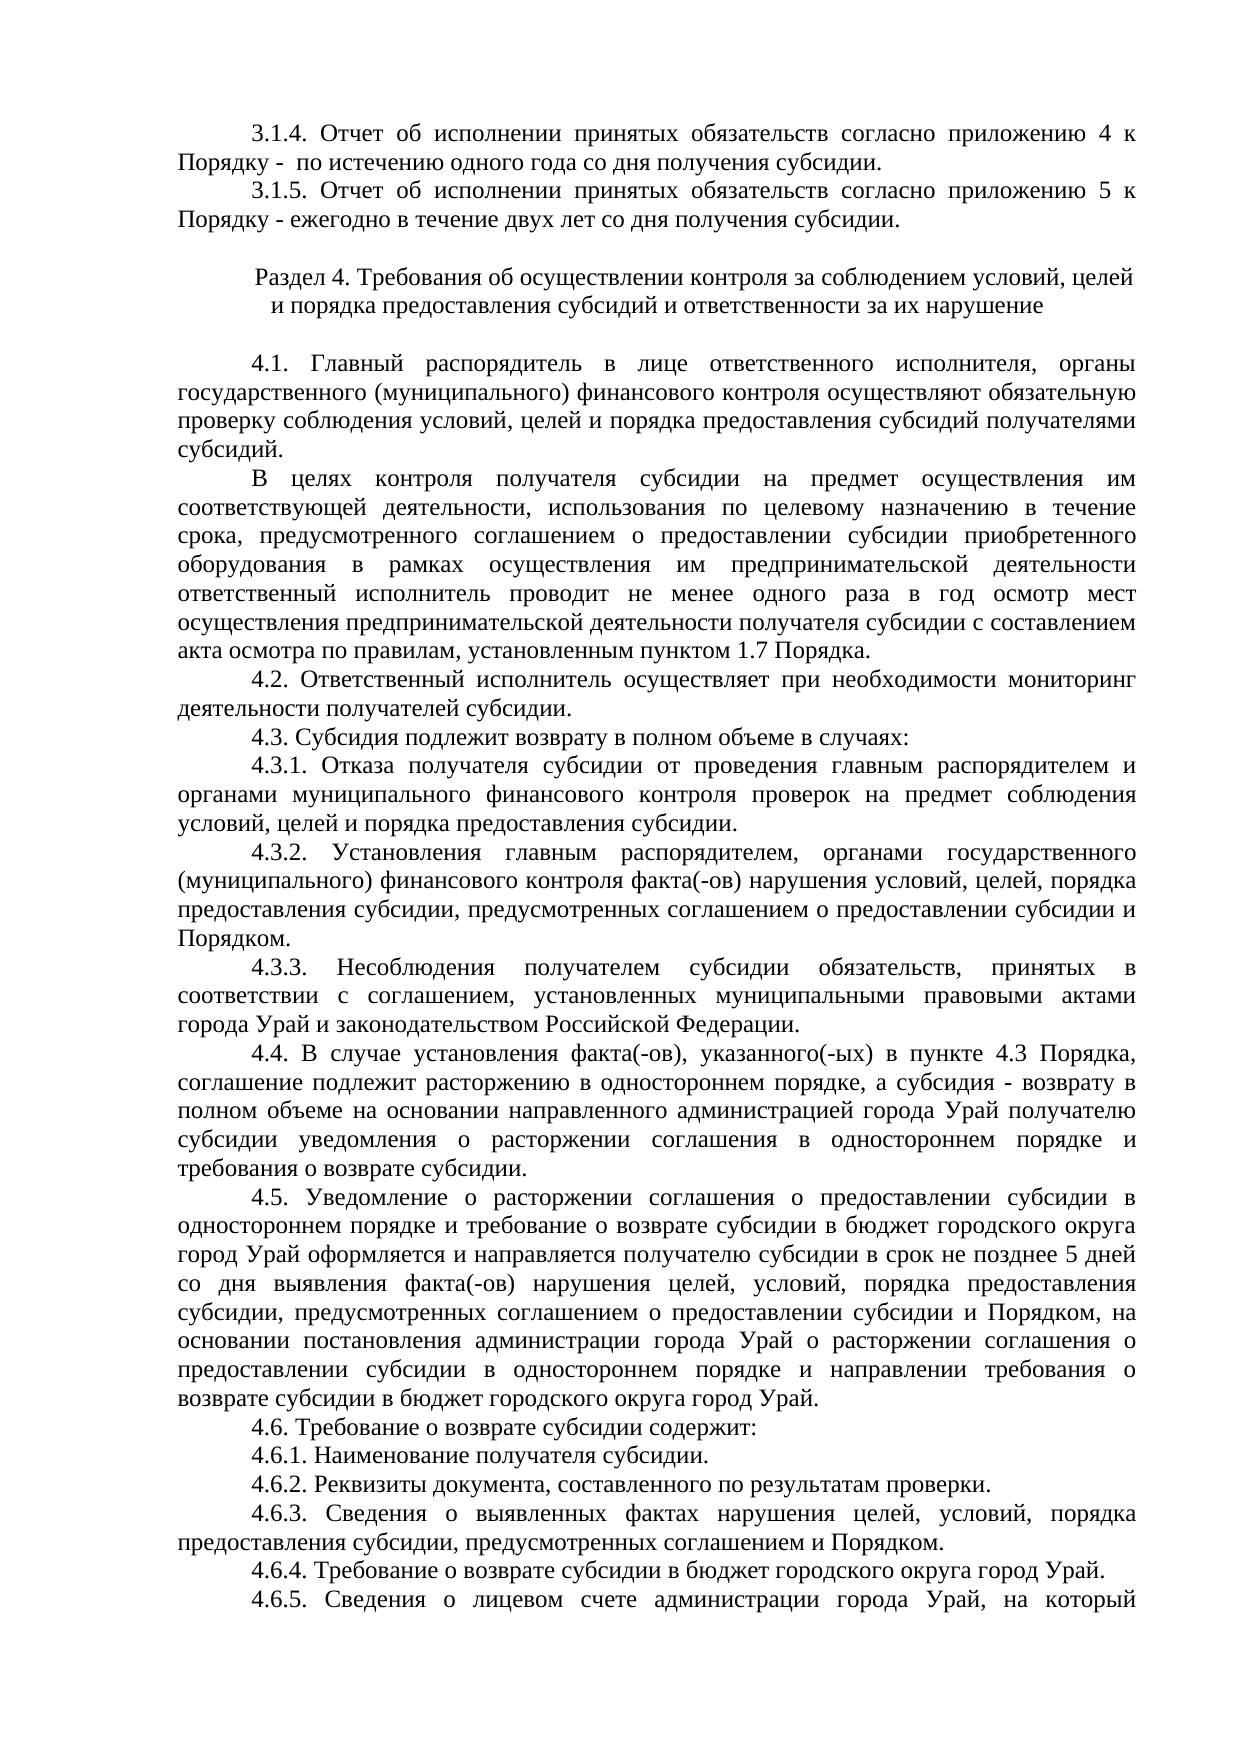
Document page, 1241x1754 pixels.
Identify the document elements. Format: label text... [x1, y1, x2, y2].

text 4.3. Субсидия подлежит возврату в полном объеме в случаях: [177, 722, 1137, 751]
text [177, 1584, 1137, 1613]
text 4.2. Ответственный исполнитель осуществляет при необходимости мониторинг деятельности получателей субсидии. [177, 664, 1137, 722]
text 4.4. В случае установления факта(-ов), указанного(-ых) в пункте 4.3 Порядка, соглашение подлежит расторжению в одностороннем порядке, а субсидия - возврату в полном объеме на основании направленного администрацией города Урай получателю субсидии уведомления о расторжении соглашения в одностороннем порядке и требования о возврате субсидии. [177, 1038, 1137, 1182]
text 4.3.2. Установления главным распорядителем, органами государственного (муниципального) финансового контроля факта(-ов) нарушения условий, целей, порядка предоставления субсидии, предусмотренных соглашением о предоставлении субсидии и Порядком. [177, 837, 1137, 952]
text 3.1.5. Отчет об исполнении принятых обязательств согласно приложению 5 к Порядку - ежегодно в течение двух лет со дня получения субсидии. [177, 176, 1137, 233]
text 4.6.1. Наименование получателя субсидии. [177, 1441, 1137, 1469]
text В целях контроля получателя субсидии на предмет осуществления им соответствующей деятельности, использования по целевому назначению в течение срока, предусмотренного соглашением о предоставлении субсидии приобретенного оборудования в рамках осуществления им предпринимательской деятельности ответственный исполнитель проводит не менее одного раза в год осмотр мест осуществления предпринимательской деятельности получателя субсидии с составлением акта осмотра по правилам, установленным пунктом 1.7 Порядка. [177, 463, 1137, 664]
text 4.1. Главный распорядитель в лице ответственного исполнителя, органы государственного (муниципального) финансового контроля осуществляют обязательную проверку соблюдения условий, целей и порядка предоставления субсидий получателями субсидий. [177, 348, 1137, 463]
text Раздел 4. Требования об осуществлении контроля за соблюдением условий, целей и порядка предоставления субсидий и ответственности за их нарушение [177, 262, 1137, 319]
text 3.1.4. Отчет об исполнении принятых обязательств согласно приложению 4 к Порядку - по истечению одного года со дня получения субсидии. [177, 118, 1137, 176]
text 4.6.2. Реквизиты документа, составленного по результатам проверки. [177, 1469, 1137, 1498]
text 4.6.4. Требование о возврате субсидии в бюджет городского округа город Урай. [177, 1556, 1137, 1584]
text 4.6. Требование о возврате субсидии содержит: [177, 1412, 1137, 1441]
text 4.5. Уведомление о расторжении соглашения о предоставлении субсидии в одностороннем порядке и требование о возврате субсидии в бюджет городского округа город Урай оформляется и направляется получателю субсидии в срок не позднее 5 дней со дня выявления факта(-ов) нарушения целей, условий, порядка предоставления субсидии, предусмотренных соглашением о предоставлении субсидии и Порядком, на основании постановления администрации города Урай о расторжении соглашения о предоставлении субсидии в одностороннем порядке и направлении требования о возврате субсидии в бюджет городского округа город Урай. [177, 1182, 1137, 1412]
text 4.3.1. Отказа получателя субсидии от проведения главным распорядителем и органами муниципального финансового контроля проверок на предмет соблюдения условий, целей и порядка предоставления субсидии. [177, 751, 1137, 837]
text 4.6.3. Сведения о выявленных фактах нарушения целей, условий, порядка предоставления субсидии, предусмотренных соглашением и Порядком. [177, 1498, 1137, 1556]
text 4.3.3. Несоблюдения получателем субсидии обязательств, принятых в соответствии с соглашением, установленных муниципальными правовыми актами города Урай и законодательством Российской Федерации. [177, 952, 1137, 1038]
